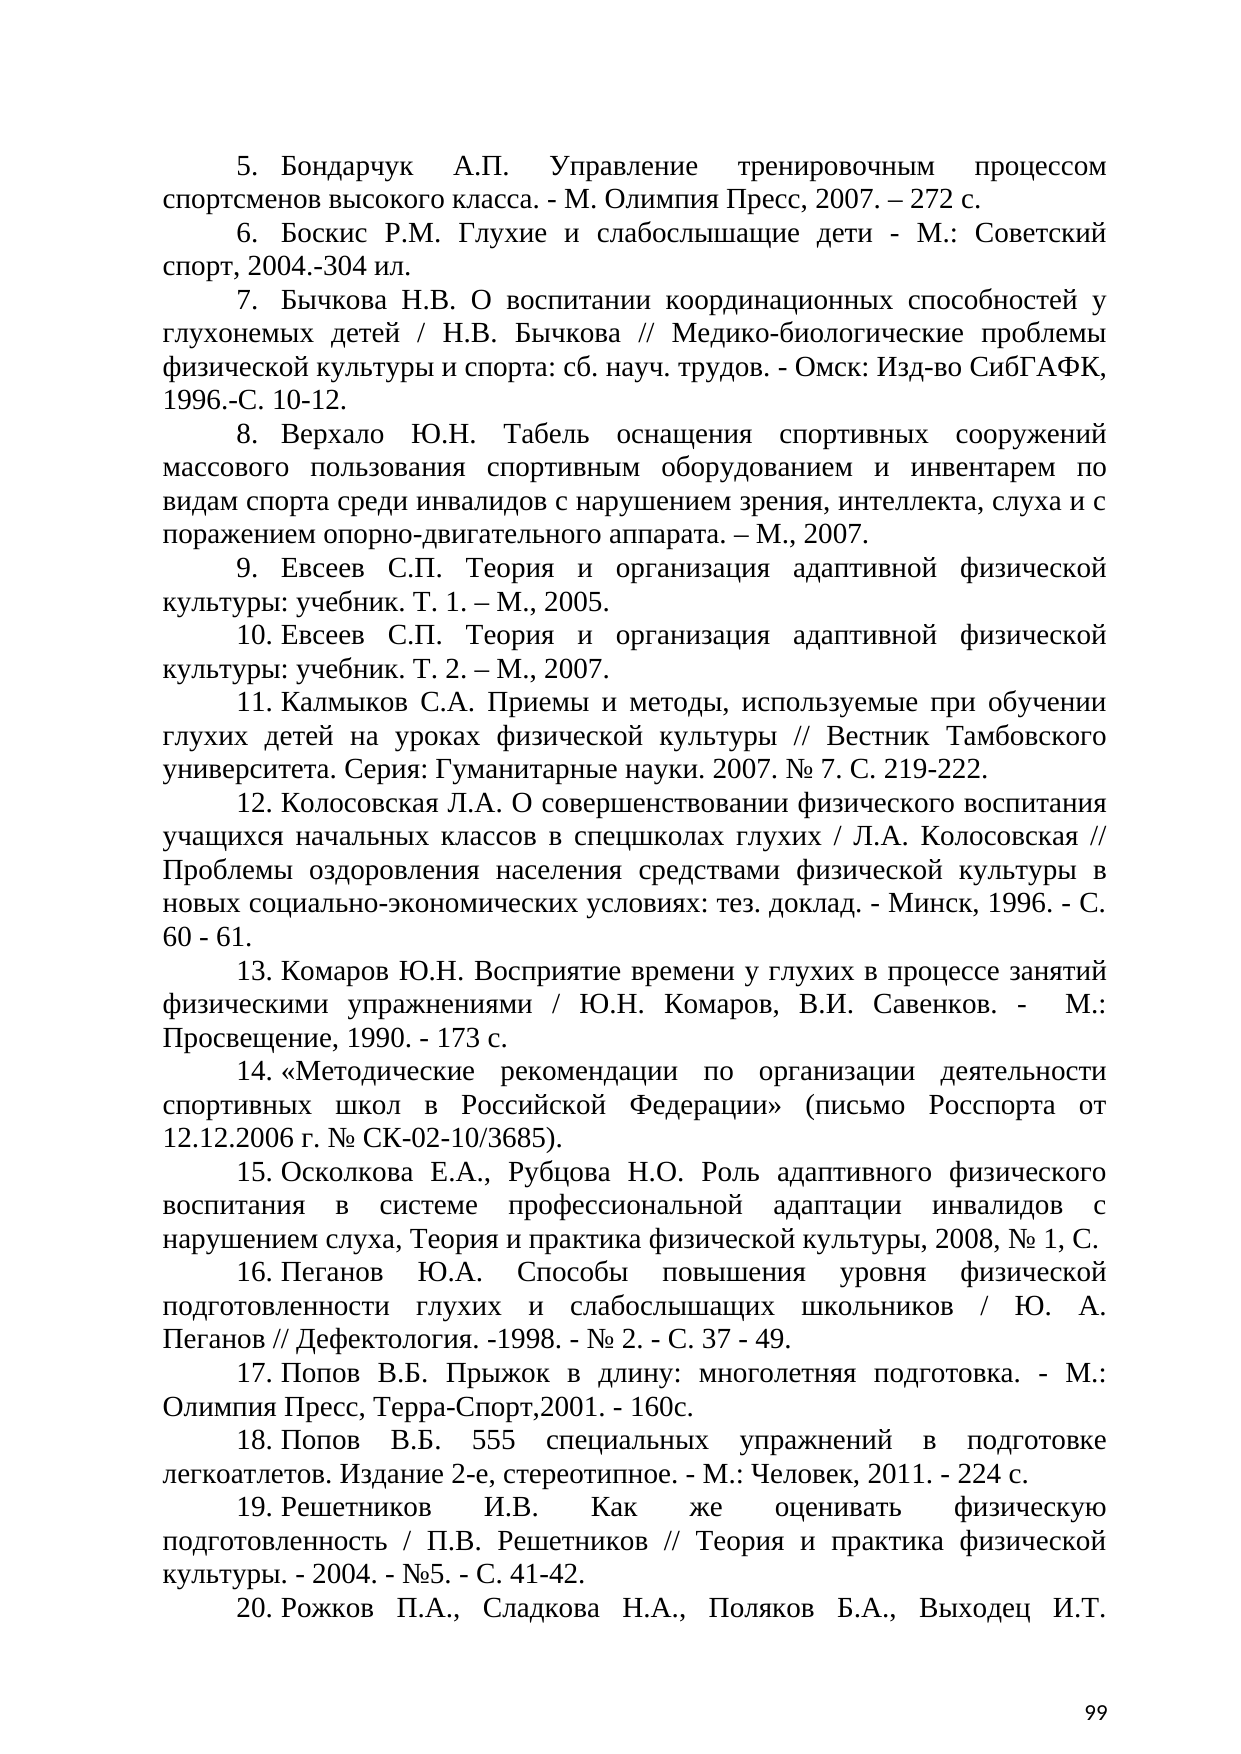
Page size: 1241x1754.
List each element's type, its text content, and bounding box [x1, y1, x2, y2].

list Попов В.Б. 555 специальных упражнений в подготовке легкоатлетов. Издание 2-е, стереотипное. - М.: Человек, 2011. - 224 с. [162, 1422, 1107, 1489]
list Евсеев С.П. Теория и организация адаптивной физической культуры: учебник. Т. 2. – М., 2007. [162, 617, 1107, 684]
list Боскис Р.М. Глухие и слабослышащие дети - М.: Советский спорт, 2004.-304 ил. [162, 215, 1107, 282]
list Калмыков С.А. Приемы и методы, используемые при обучении глухих детей на уроках физической культуры // Вестник Тамбовского университета. Серия: Гуманитарные науки. 2007. № 7. С. 219-222. [162, 684, 1107, 785]
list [162, 1590, 1107, 1623]
list Колосовская Л.А. О совершенствовании физического воспитания учащихся начальных классов в спецшколах глухих / Л.А. Колосовская // Проблемы оздоровления населения средствами физической культуры в новых социально-экономических условиях: тез. доклад. - Минск, 1996. - С. 60 - 61. [162, 785, 1107, 953]
list «Методические рекомендации по организации деятельности спортивных школ в Российской Федерации» (письмо Росспорта от 12.12.2006 г. № СК-02-10/3685). [162, 1053, 1107, 1154]
list Попов В.Б. Прыжок в длину: многолетняя подготовка. - М.: Олимпия Пресс, Терра-Спорт,2001. - 160с. [162, 1355, 1107, 1422]
list Пеганов Ю.А. Способы повышения уровня физической подготовленности глухих и слабослышащих школьников / Ю. А. Пеганов // Дефектология. -1998. - № 2. - С. 37 - 49. [162, 1254, 1107, 1355]
list Комаров Ю.Н. Восприятие времени у глухих в процессе занятий физическими упражнениями / Ю.Н. Комаров, В.И. Савенков. - М.: Просвещение, 1990. - 173 с. [162, 953, 1107, 1053]
list Осколкова Е.А., Рубцова Н.О. Роль адаптивного физического воспитания в системе профессиональной адаптации инвалидов с нарушением слуха, Теория и практика физической культуры, 2008, № 1, С. [162, 1154, 1107, 1254]
list Евсеев С.П. Теория и организация адаптивной физической культуры: учебник. Т. 1. – М., 2005. [162, 550, 1107, 617]
list Верхало Ю.Н. Табель оснащения спортивных сооружений массового пользования спортивным оборудованием и инвентарем по видам спорта среди инвалидов с нарушением зрения, интеллекта, слуха и с поражением опорно-двигательного аппарата. – М., 2007. [162, 416, 1107, 550]
list Бычкова Н.В. О воспитании координационных способностей у глухонемых детей / Н.В. Бычкова // Медико-биологические проблемы физической культуры и спорта: сб. науч. трудов. - Омск: Изд-во СибГАФК, 1996.-С. 10-12. [162, 282, 1107, 416]
list Бондарчук А.П. Управление тренировочным процессом спортсменов высокого класса. - М. Олимпия Пресс, 2007. – 272 с. [162, 148, 1107, 215]
list Решетников И.В. Как же оценивать физическую подготовленность / П.В. Решетников // Теория и практика физической культуры. - 2004. - №5. - С. 41-42. [162, 1489, 1107, 1590]
